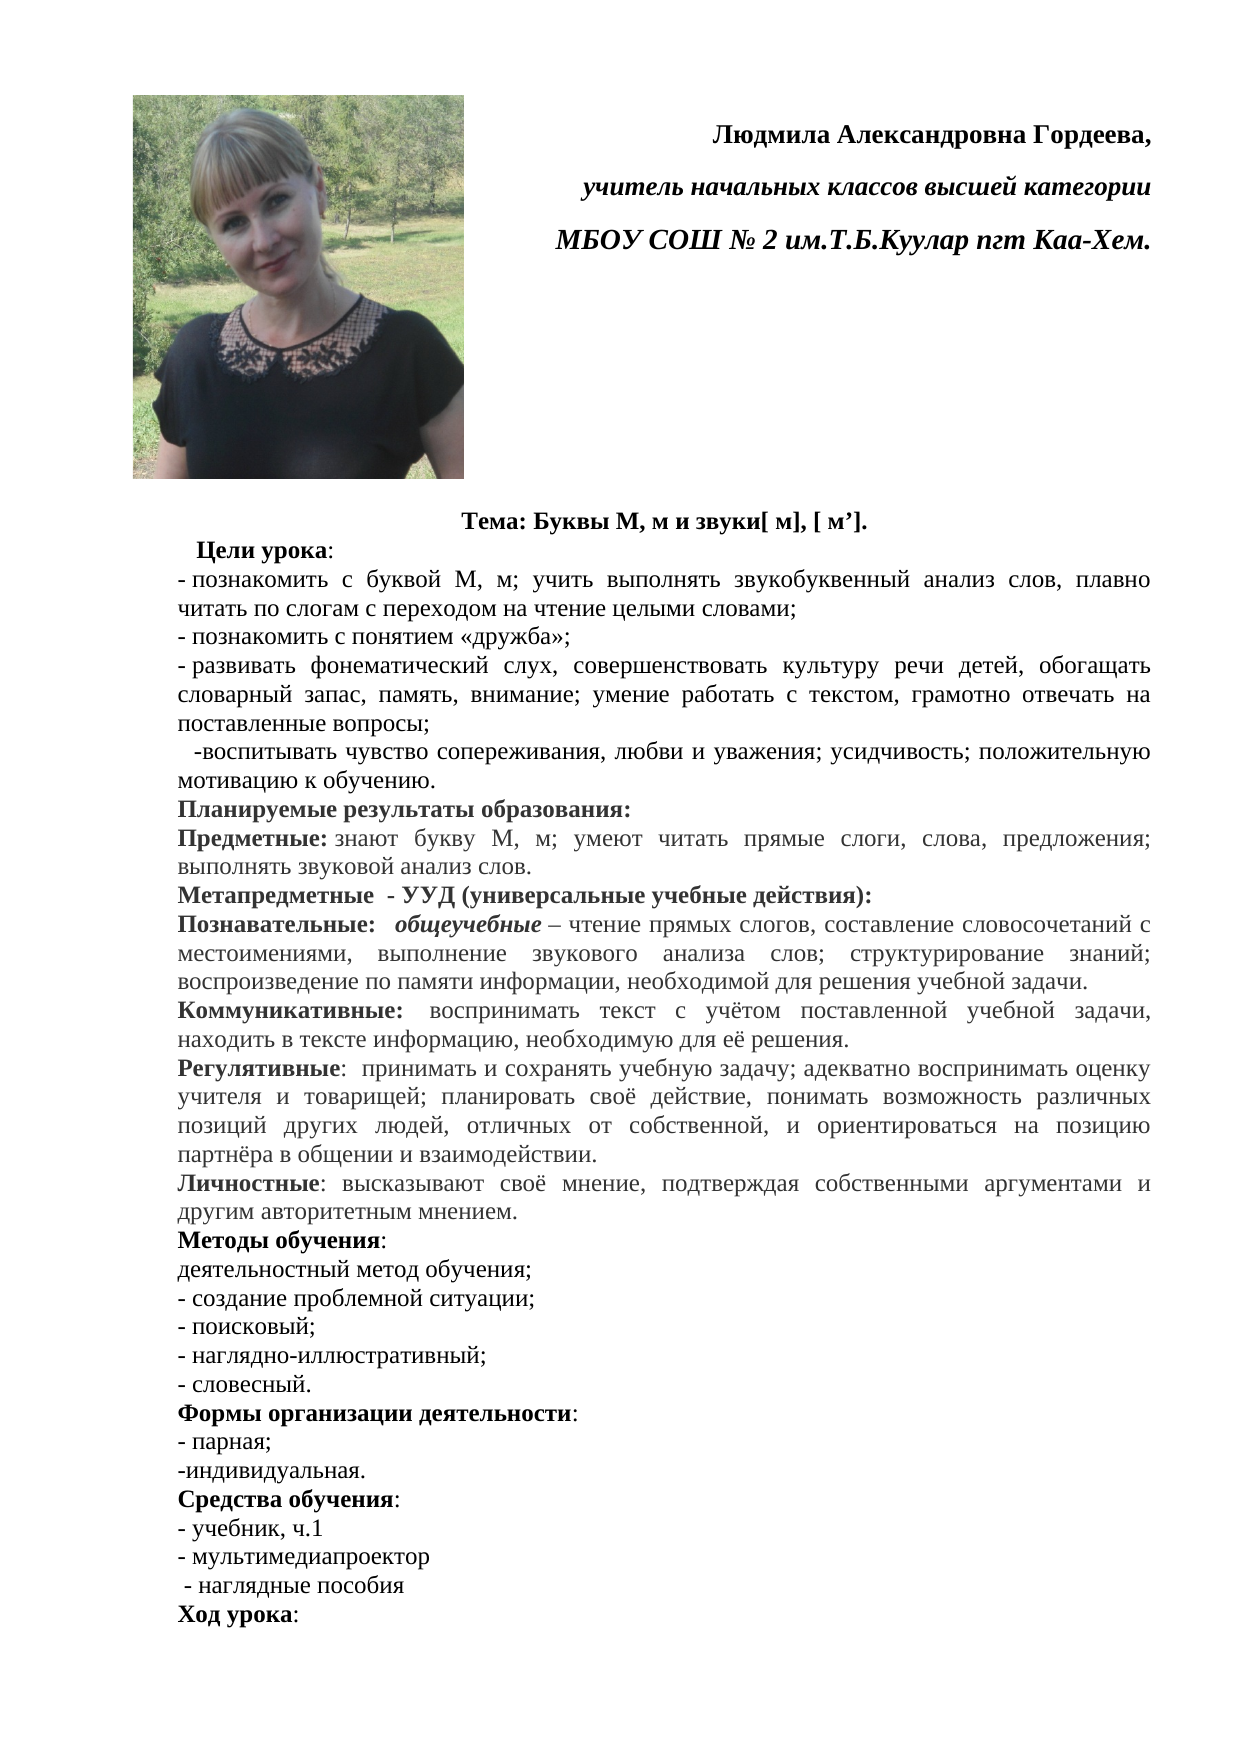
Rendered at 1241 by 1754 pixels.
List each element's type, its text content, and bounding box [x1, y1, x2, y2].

text - наглядно-иллюстративный; [177, 1340, 1152, 1369]
text - мультимедиапроектор [177, 1541, 1152, 1570]
text - парная; [177, 1426, 1152, 1455]
text - словесный. [177, 1369, 1152, 1398]
text -воспитывать чувство сопереживания, любви и уважения; усидчивость; положительную мотивацию к обучению. [177, 736, 1152, 794]
text - поисковый; [177, 1311, 1152, 1340]
text деятельностный метод обучения; [177, 1254, 1152, 1283]
text учитель начальных классов высшей категории [464, 170, 1152, 201]
text - познакомить с буквой М, м; учить выполнять звукобуквенный анализ слов, плавно читать по слогам с переходом на чтение целыми словами; [177, 564, 1152, 621]
text Формы организации деятельности: [177, 1398, 1152, 1426]
text - создание проблемной ситуации; [177, 1283, 1152, 1311]
text - познакомить с понятием «дружба»; [177, 621, 1152, 650]
picture [132, 95, 464, 479]
text Планируемые результаты образования: [177, 794, 1152, 823]
text Регулятивные: принимать и сохранять учебную задачу; адекватно воспринимать оценку учителя и товарищей; планировать своё действие, понимать возможность различных позиций других людей, отличных от собственной, и ориентироваться на позицию партнёра в общении и взаимодействии. [177, 1053, 1152, 1168]
text Личностные: высказывают своё мнение, подтверждая собственными аргументами и другим авторитетным мнением. [177, 1168, 1152, 1225]
text - развивать фонематический слух, совершенствовать культуру речи детей, обогащать словарный запас, память, внимание; умение работать с текстом, грамотно отвечать на поставленные вопросы; [177, 650, 1152, 736]
text Методы обучения: [177, 1225, 1152, 1254]
text - наглядные пособия [177, 1570, 1152, 1599]
text -индивидуальная. [177, 1455, 1152, 1484]
text Метапредметные - УУД (универсальные учебные действия): [177, 880, 1152, 909]
text Предметные: знают букву М, м; умеют читать прямые слоги, слова, предложения; выполнять звуковой анализ слов. [177, 823, 1152, 880]
text Тема: Буквы М, м и звуки[ м], [ м’]. [177, 506, 1152, 535]
text Познавательные: общеучебные – чтение прямых слогов, составление словосочетаний с местоимениями, выполнение звукового анализа слов; структурирование знаний; воспроизведение по памяти информации, необходимой для решения учебной задачи. [177, 909, 1152, 995]
text Средства обучения: [177, 1484, 1152, 1513]
text Цели урока: [177, 535, 1152, 564]
text МБОУ СОШ № 2 им.Т.Б.Куулар пгт Каа-Хем. [464, 222, 1152, 256]
text - учебник, ч.1 [177, 1513, 1152, 1541]
text Ход урока: [177, 1599, 1152, 1628]
text Коммуникативные: воспринимать текст с учётом поставленной учебной задачи, находить в тексте информацию, необходимую для её решения. [177, 995, 1152, 1053]
text Людмила Александровна Гордеева, [464, 118, 1152, 149]
